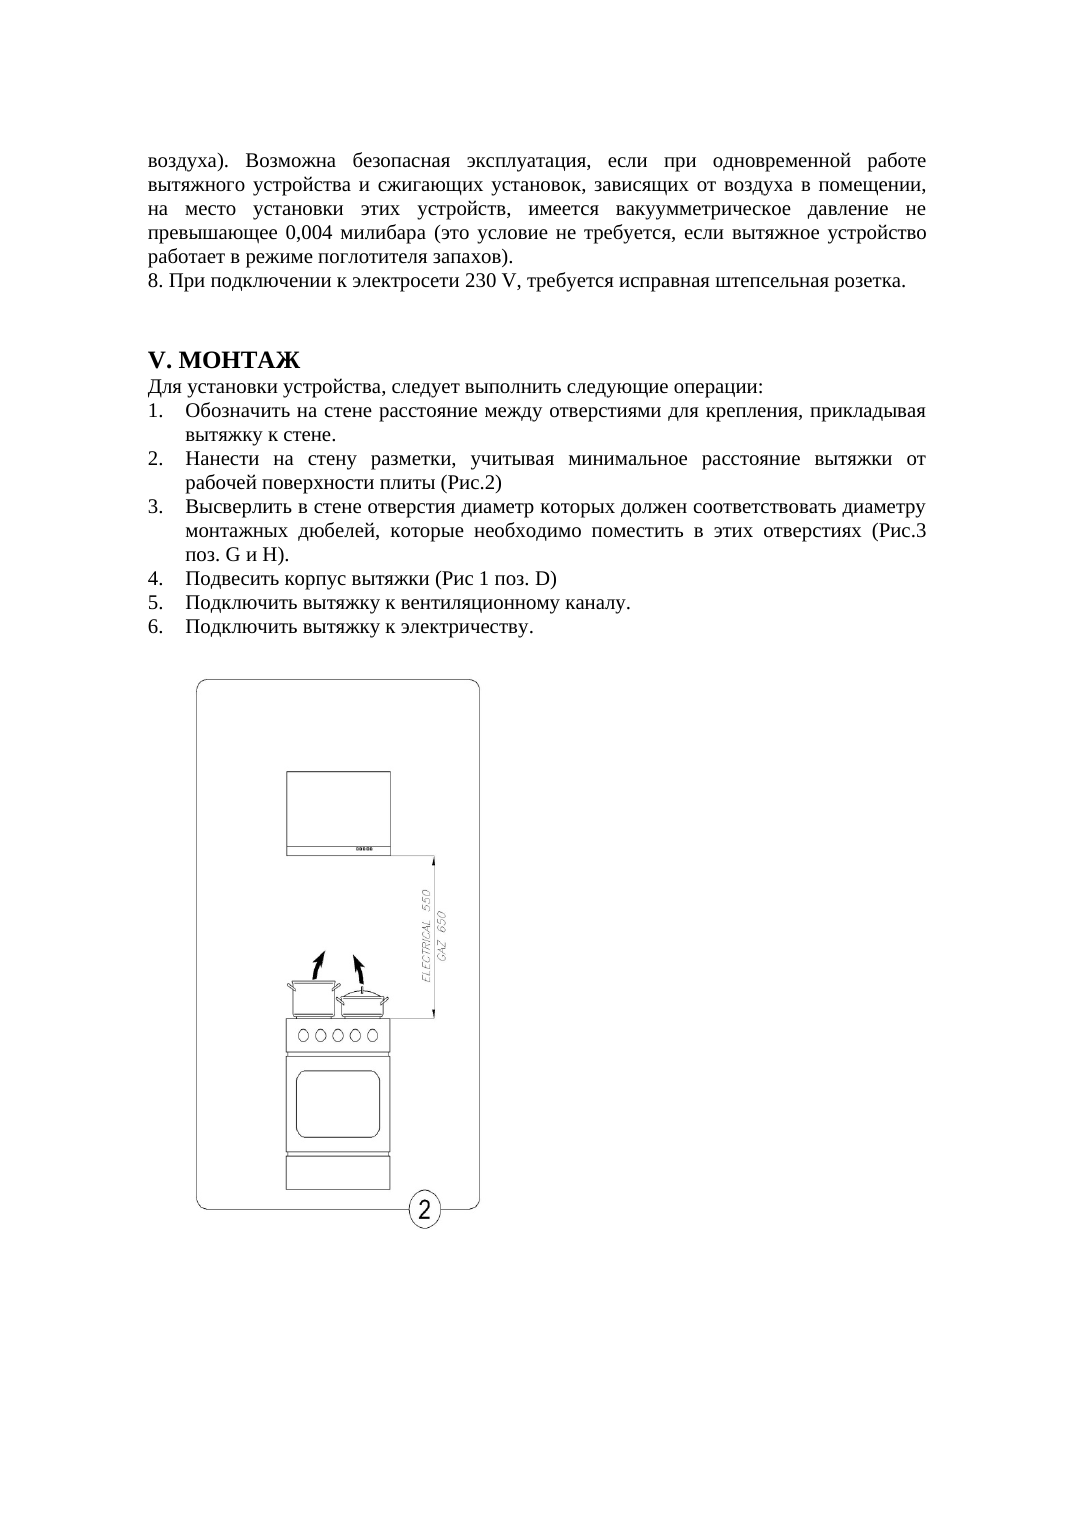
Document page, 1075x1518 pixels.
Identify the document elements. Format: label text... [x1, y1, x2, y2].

list Подключить вытяжку к электричеству. [148, 614, 927, 638]
list Подключить вытяжку к вентиляционному каналу. [148, 590, 927, 614]
text V. MOНТАЖ [148, 345, 927, 374]
text 8. При подключении к электросети 230 V, требуется исправная штепсельная розетка. [148, 268, 927, 292]
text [148, 148, 927, 268]
picture [147, 662, 529, 1235]
list Подвесить корпус вытяжки (Рис 1 поз. D) [148, 566, 927, 590]
list Высверлить в стене отверстия диаметр которых должен соответствовать диаметру монтажных дюбелей, которые необходимо поместить в этих отверстиях (Рис.3 поз. G и H). [148, 494, 927, 566]
text Для установки устройства, следует выполнить следующие операции: [148, 374, 927, 398]
list Нанести на стену разметки, учитывая минимальное расстояние вытяжки от рабочей поверхности плиты (Рис.2) [148, 446, 927, 494]
list Обозначить на стене расстояние между отверстиями для крепления, прикладывая вытяжку к стене. [148, 398, 927, 446]
